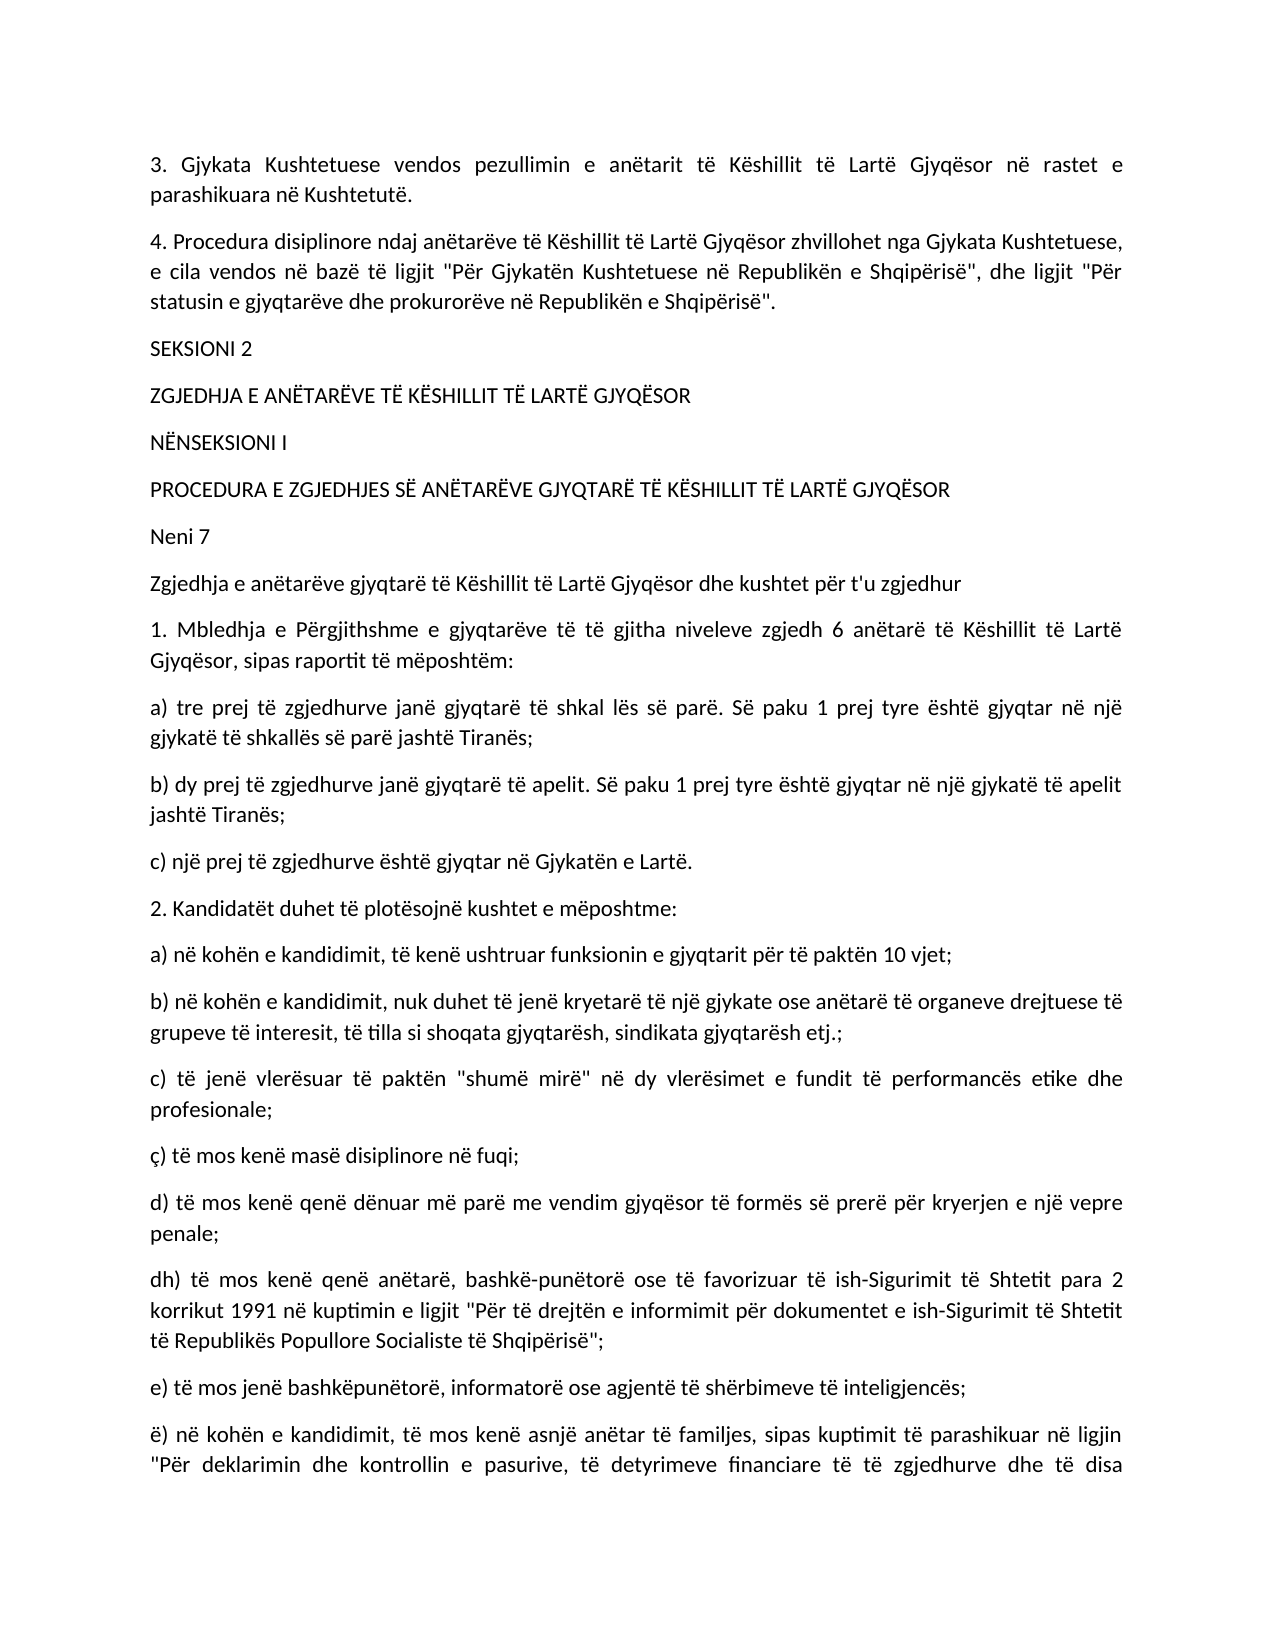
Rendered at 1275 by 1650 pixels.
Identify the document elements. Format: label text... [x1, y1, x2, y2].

text 3. Gjykata Kushtetuese vendos pezullimin e anëtarit të Këshillit të Lartë Gjyqësor në rastet e parashikuara në Kushtetutë. [150, 150, 1125, 208]
text NËNSEKSIONI I [150, 428, 1125, 456]
text c) të jenë vlerësuar të paktën "shumë mirë" në dy vlerësimet e fundit të performancës etike dhe profesionale; [150, 1064, 1125, 1123]
text ZGJEDHJA E ANËTARËVE TË KËSHILLIT TË LARTË GJYQËSOR [150, 381, 1125, 409]
text 4. Procedura disiplinore ndaj anëtarëve të Këshillit të Lartë Gjyqësor zhvillohet nga Gjykata Kushtetuese, e cila vendos në bazë të ligjit "Për Gjykatën Kushtetuese në Republikën e Shqipërisë", dhe ligjit "Për statusin e gjyqtarëve dhe prokurorëve në Republikën e Shqipërisë". [150, 227, 1125, 316]
text Zgjedhja e anëtarëve gjyqtarë të Këshillit të Lartë Gjyqësor dhe kushtet për t'u zgjedhur [150, 569, 1125, 597]
text PROCEDURA E ZGJEDHJES SË ANËTARËVE GJYQTARË TË KËSHILLIT TË LARTË GJYQËSOR [150, 475, 1125, 503]
text a) në kohën e kandidimit, të kenë ushtruar funksionin e gjyqtarit për të paktën 10 vjet; [150, 941, 1125, 969]
text dh) të mos kenë qenë anëtarë, bashkë-punëtorë ose të favorizuar të ish-Sigurimit të Shtetit para 2 korrikut 1991 në kuptimin e ligjit "Për të drejtën e informimit për dokumentet e ish-Sigurimit të Shtetit të Republikës Popullore Socialiste të Shqipërisë"; [150, 1266, 1125, 1354]
text e) të mos jenë bashkëpunëtorë, informatorë ose agjentë të shërbimeve të inteligjencës; [150, 1373, 1125, 1401]
text ç) të mos kenë masë disiplinore në fuqi; [150, 1142, 1125, 1170]
text SEKSIONI 2 [150, 334, 1125, 362]
text d) të mos kenë qenë dënuar më parë me vendim gjyqësor të formës së prerë për kryerjen e një vepre penale; [150, 1188, 1125, 1247]
text c) një prej të zgjedhurve është gjyqtar në Gjykatën e Lartë. [150, 847, 1125, 875]
text b) dy prej të zgjedhurve janë gjyqtarë të apelit. Së paku 1 prej tyre është gjyqtar në një gjykatë të apelit jashtë Tiranës; [150, 770, 1125, 828]
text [150, 1420, 1125, 1478]
text 2. Kandidatët duhet të plotësojnë kushtet e mëposhtme: [150, 894, 1125, 922]
text 1. Mbledhja e Përgjithshme e gjyqtarëve të të gjitha niveleve zgjedh 6 anëtarë të Këshillit të Lartë Gjyqësor, sipas raportit të mëposhtëm: [150, 616, 1125, 674]
text Neni 7 [150, 522, 1125, 550]
text b) në kohën e kandidimit, nuk duhet të jenë kryetarë të një gjykate ose anëtarë të organeve drejtuese të grupeve të interesit, të tilla si shoqata gjyqtarësh, sindikata gjyqtarësh etj.; [150, 987, 1125, 1046]
text a) tre prej të zgjedhurve janë gjyqtarë të shkal lës së parë. Së paku 1 prej tyre është gjyqtar në një gjykatë të shkallës së parë jashtë Tiranës; [150, 693, 1125, 751]
